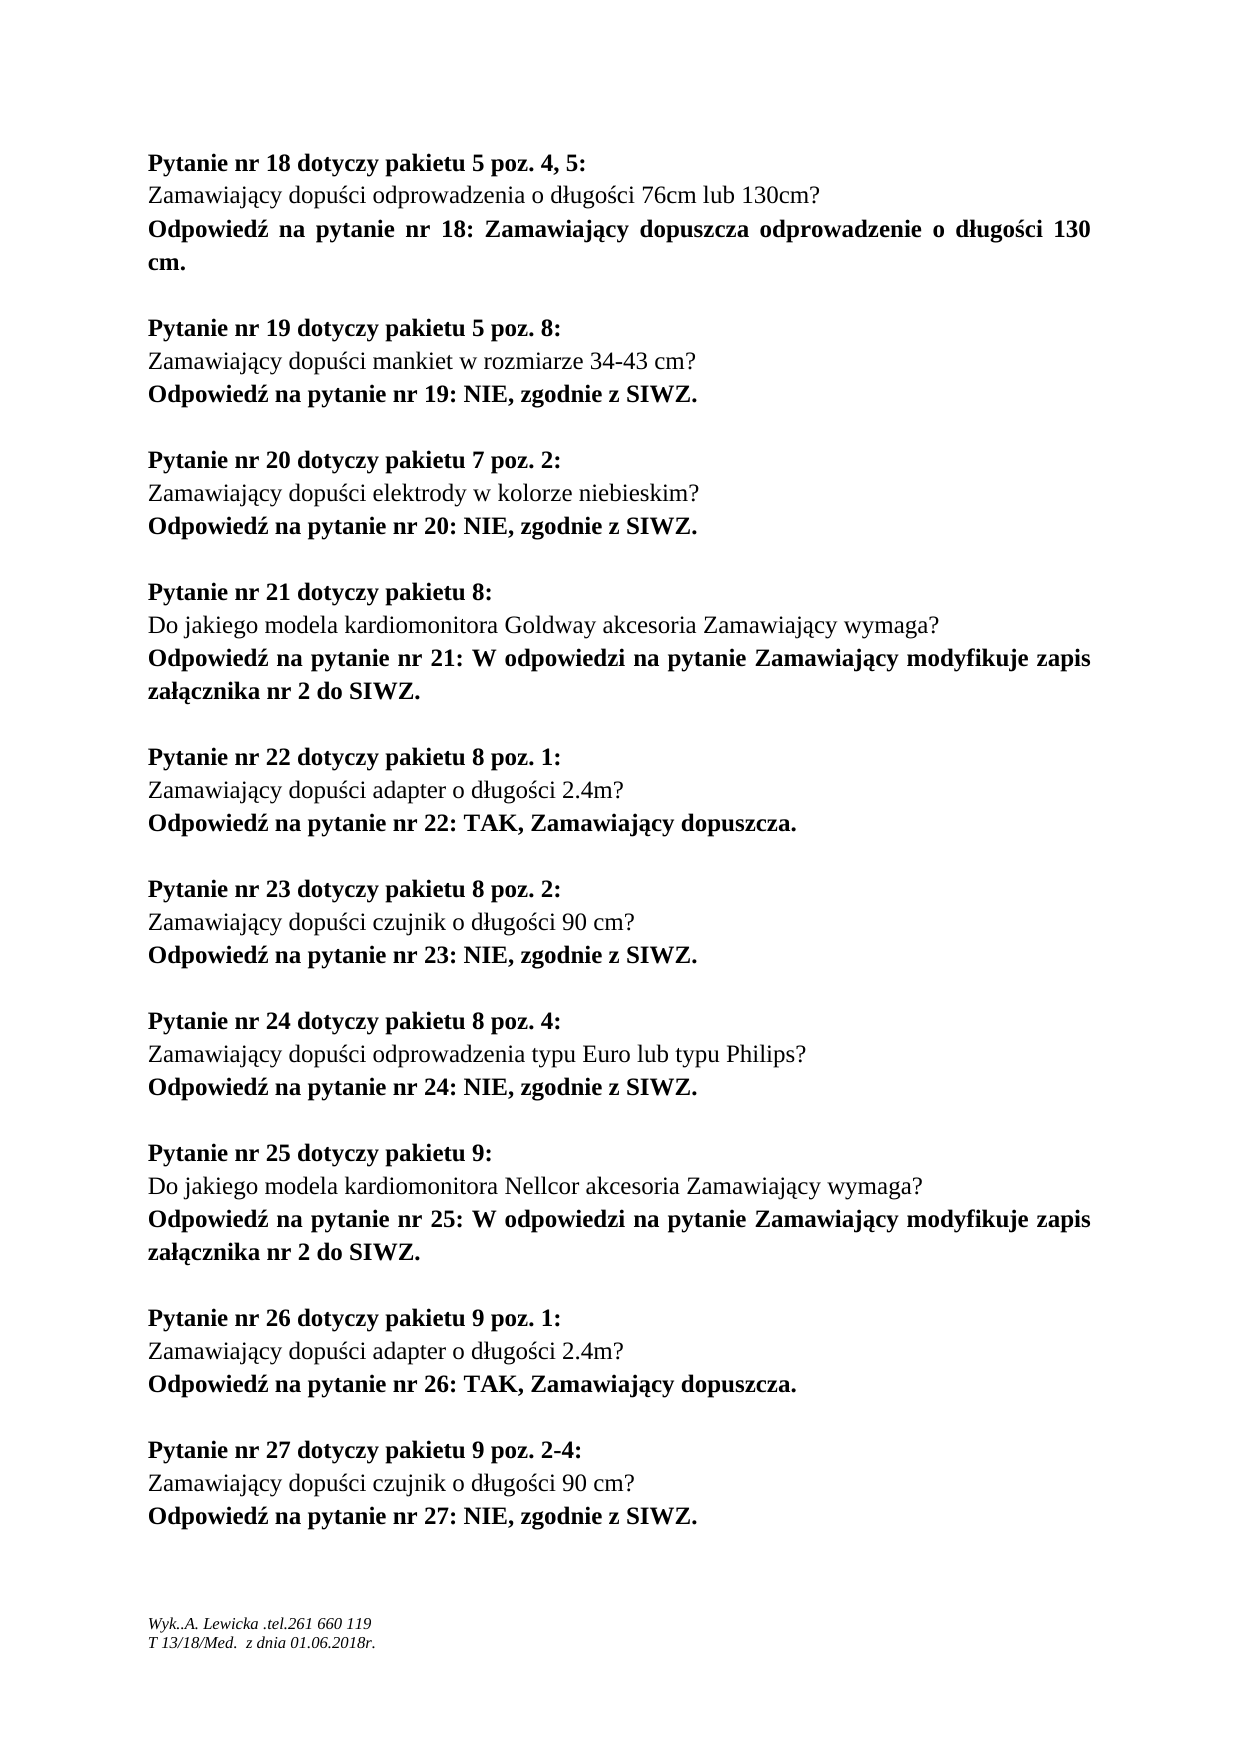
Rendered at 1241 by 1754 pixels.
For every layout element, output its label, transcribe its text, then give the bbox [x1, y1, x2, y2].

text Zamawiający dopuści czujnik o długości 90 cm? [148, 1468, 1093, 1497]
text Zamawiający dopuści odprowadzenia typu Euro lub typu Philips? [148, 1039, 1093, 1068]
text Pytanie nr 26 dotyczy pakietu 9 poz. 1: [148, 1303, 1093, 1332]
text Pytanie nr 27 dotyczy pakietu 9 poz. 2-4: [148, 1435, 1093, 1464]
text Pytanie nr 25 dotyczy pakietu 9: [148, 1138, 1093, 1167]
text Pytanie nr 22 dotyczy pakietu 8 poz. 1: [148, 742, 1093, 771]
text Pytanie nr 21 dotyczy pakietu 8: [148, 577, 1093, 606]
text Odpowiedź na pytanie nr 23: NIE, zgodnie z SIWZ. [148, 940, 1093, 969]
text Pytanie nr 23 dotyczy pakietu 8 poz. 2: [148, 874, 1093, 903]
text Odpowiedź na pytanie nr 26: TAK, Zamawiający dopuszcza. [148, 1369, 1093, 1398]
text Odpowiedź na pytanie nr 22: TAK, Zamawiający dopuszcza. [148, 808, 1093, 837]
text Zamawiający dopuści odprowadzenia o długości 76cm lub 130cm? [148, 181, 1093, 209]
text Zamawiający dopuści mankiet w rozmiarze 34-43 cm? [148, 346, 1093, 374]
text Do jakiego modela kardiomonitora Goldway akcesoria Zamawiający wymaga? [148, 610, 1093, 639]
text Odpowiedź na pytanie nr 18: Zamawiający dopuszcza odprowadzenie o długości 130 cm. [148, 214, 1093, 275]
text Zamawiający dopuści czujnik o długości 90 cm? [148, 907, 1093, 936]
text Pytanie nr 18 dotyczy pakietu 5 poz. 4, 5: [148, 148, 1093, 176]
text Do jakiego modela kardiomonitora Nellcor akcesoria Zamawiający wymaga? [148, 1171, 1093, 1200]
text Zamawiający dopuści adapter o długości 2.4m? [148, 1336, 1093, 1365]
text Odpowiedź na pytanie nr 19: NIE, zgodnie z SIWZ. [148, 379, 1093, 407]
text Pytanie nr 19 dotyczy pakietu 5 poz. 8: [148, 313, 1093, 341]
text Pytanie nr 20 dotyczy pakietu 7 poz. 2: [148, 445, 1093, 473]
text Odpowiedź na pytanie nr 24: NIE, zgodnie z SIWZ. [148, 1072, 1093, 1101]
text Odpowiedź na pytanie nr 20: NIE, zgodnie z SIWZ. [148, 511, 1093, 539]
text Pytanie nr 24 dotyczy pakietu 8 poz. 4: [148, 1006, 1093, 1035]
text Odpowiedź na pytanie nr 21: W odpowiedzi na pytanie Zamawiający modyfikuje zapis załącznika nr 2 do SIWZ. [148, 643, 1093, 705]
text Odpowiedź na pytanie nr 27: NIE, zgodnie z SIWZ. [148, 1501, 1093, 1530]
text Zamawiający dopuści adapter o długości 2.4m? [148, 775, 1093, 804]
text Odpowiedź na pytanie nr 25: W odpowiedzi na pytanie Zamawiający modyfikuje zapis załącznika nr 2 do SIWZ. [148, 1204, 1093, 1266]
text Zamawiający dopuści elektrody w kolorze niebieskim? [148, 478, 1093, 507]
